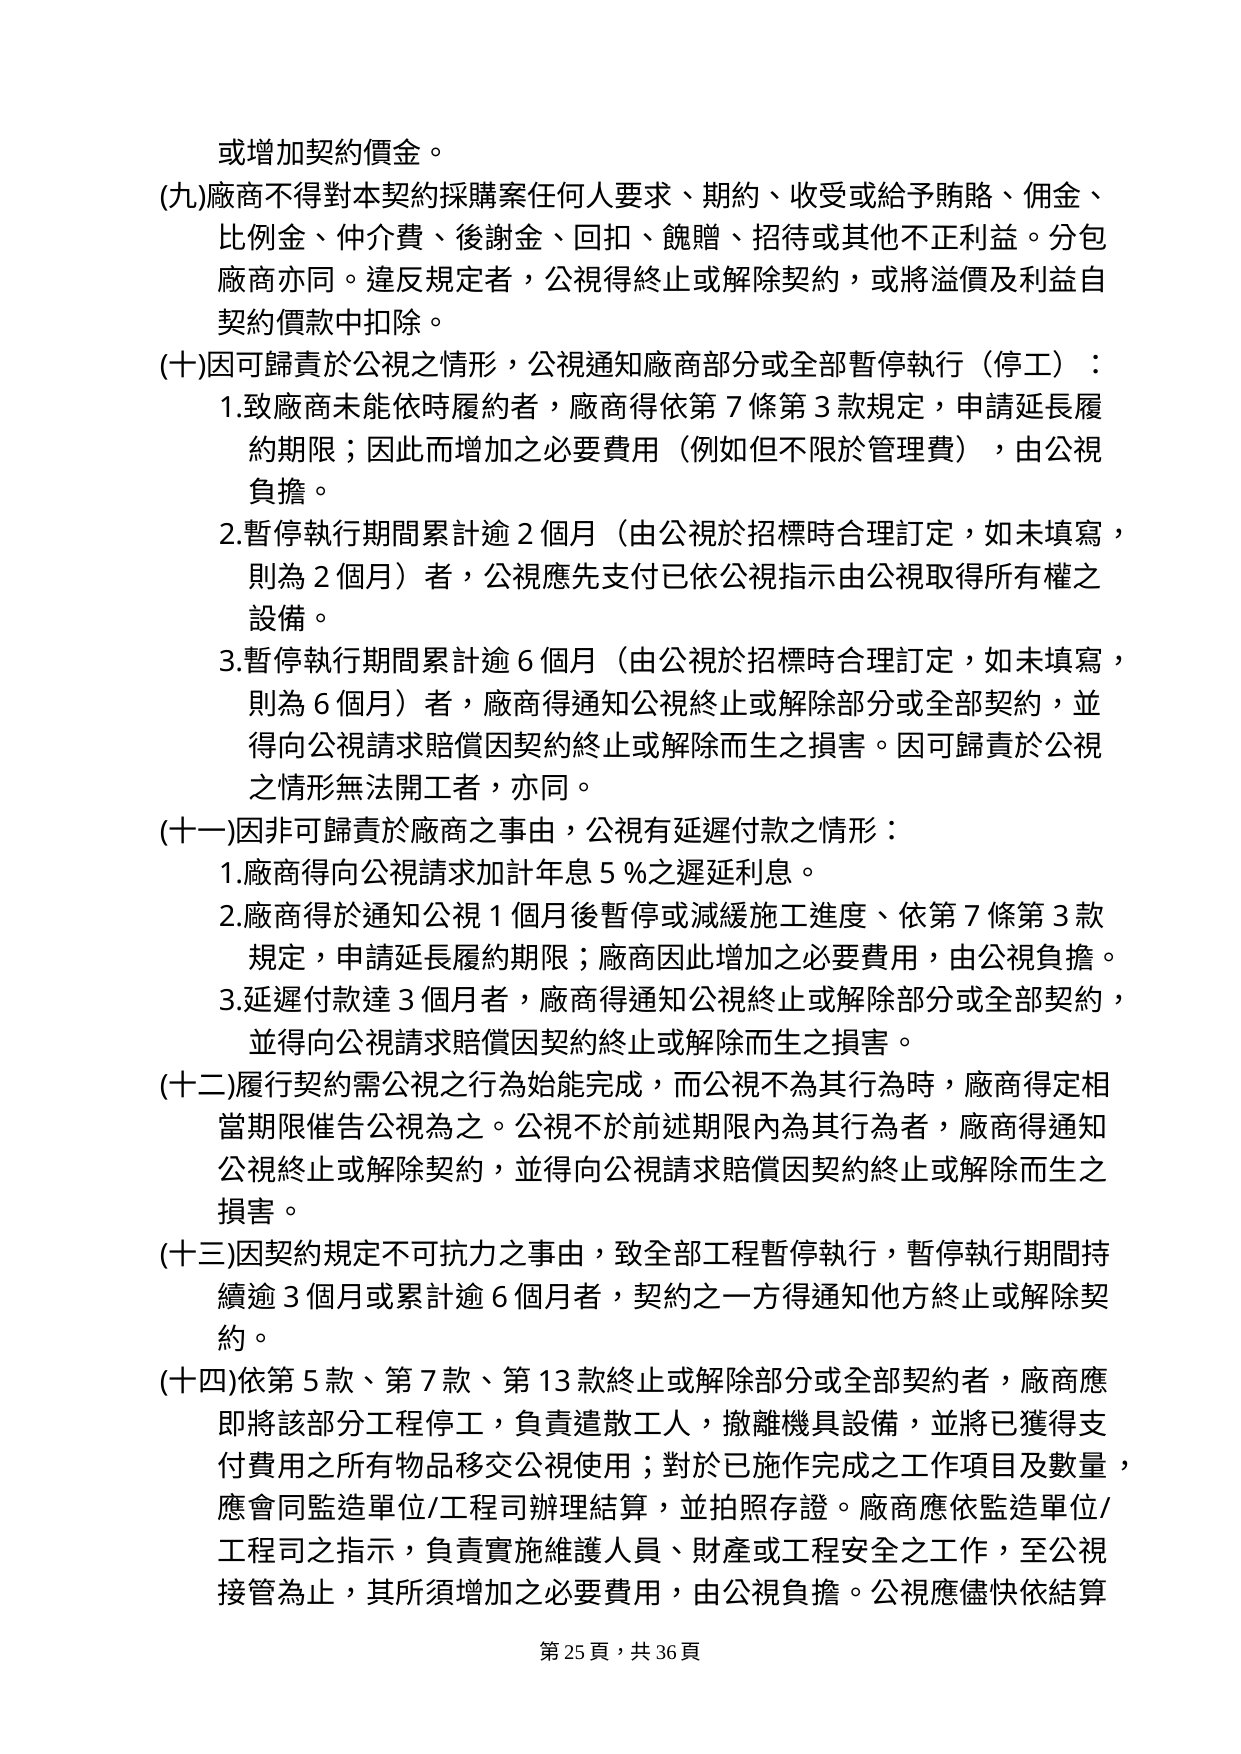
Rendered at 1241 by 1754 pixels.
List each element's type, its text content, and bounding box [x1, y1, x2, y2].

text (九)廠商不得對本契約採購案任何人要求、期約、收受或給予賄賂、佣金、比例金、仲介費、後謝金、回扣、餽贈、招待或其他不正利益。分包廠商亦同。違反規定者，公視得終止或解除契約，或將溢價及利益自契約價款中扣除。 [159, 172, 1110, 341]
text 3.暫停執行期間累計逾6個月（由公視於招標時合理訂定，如未填寫，則為6個月）者，廠商得通知公視終止或解除部分或全部契約，並得向公視請求賠償因契約終止或解除而生之損害。因可歸責於公視之情形無法開工者，亦同。 [218, 638, 1104, 807]
text 1.廠商得向公視請求加計年息5 %之遲延利息。 [218, 850, 1104, 892]
text 2.廠商得於通知公視1個月後暫停或減緩施工進度、依第7條第3款規定，申請延長履約期限；廠商因此增加之必要費用，由公視負擔。 [218, 892, 1104, 977]
text (十一)因非可歸責於廠商之事由，公視有延遲付款之情形： [159, 807, 1110, 850]
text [159, 130, 1110, 172]
text 2.暫停執行期間累計逾2個月（由公視於招標時合理訂定，如未填寫，則為2個月）者，公視應先支付已依公視指示由公視取得所有權之設備。 [218, 511, 1104, 638]
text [159, 1358, 1110, 1612]
text (十)因可歸責於公視之情形，公視通知廠商部分或全部暫停執行（停工）： [159, 341, 1110, 384]
text 1.致廠商未能依時履約者，廠商得依第7條第3款規定，申請延長履約期限；因此而增加之必要費用（例如但不限於管理費），由公視負擔。 [218, 384, 1104, 511]
text (十二)履行契約需公視之行為始能完成，而公視不為其行為時，廠商得定相當期限催告公視為之。公視不於前述期限內為其行為者，廠商得通知公視終止或解除契約，並得向公視請求賠償因契約終止或解除而生之損害。 [159, 1061, 1110, 1231]
text 3.延遲付款達3個月者，廠商得通知公視終止或解除部分或全部契約，並得向公視請求賠償因契約終止或解除而生之損害。 [218, 977, 1104, 1061]
text (十三)因契約規定不可抗力之事由，致全部工程暫停執行，暫停執行期間持續逾3個月或累計逾6個月者，契約之一方得通知他方終止或解除契約。 [159, 1231, 1110, 1358]
